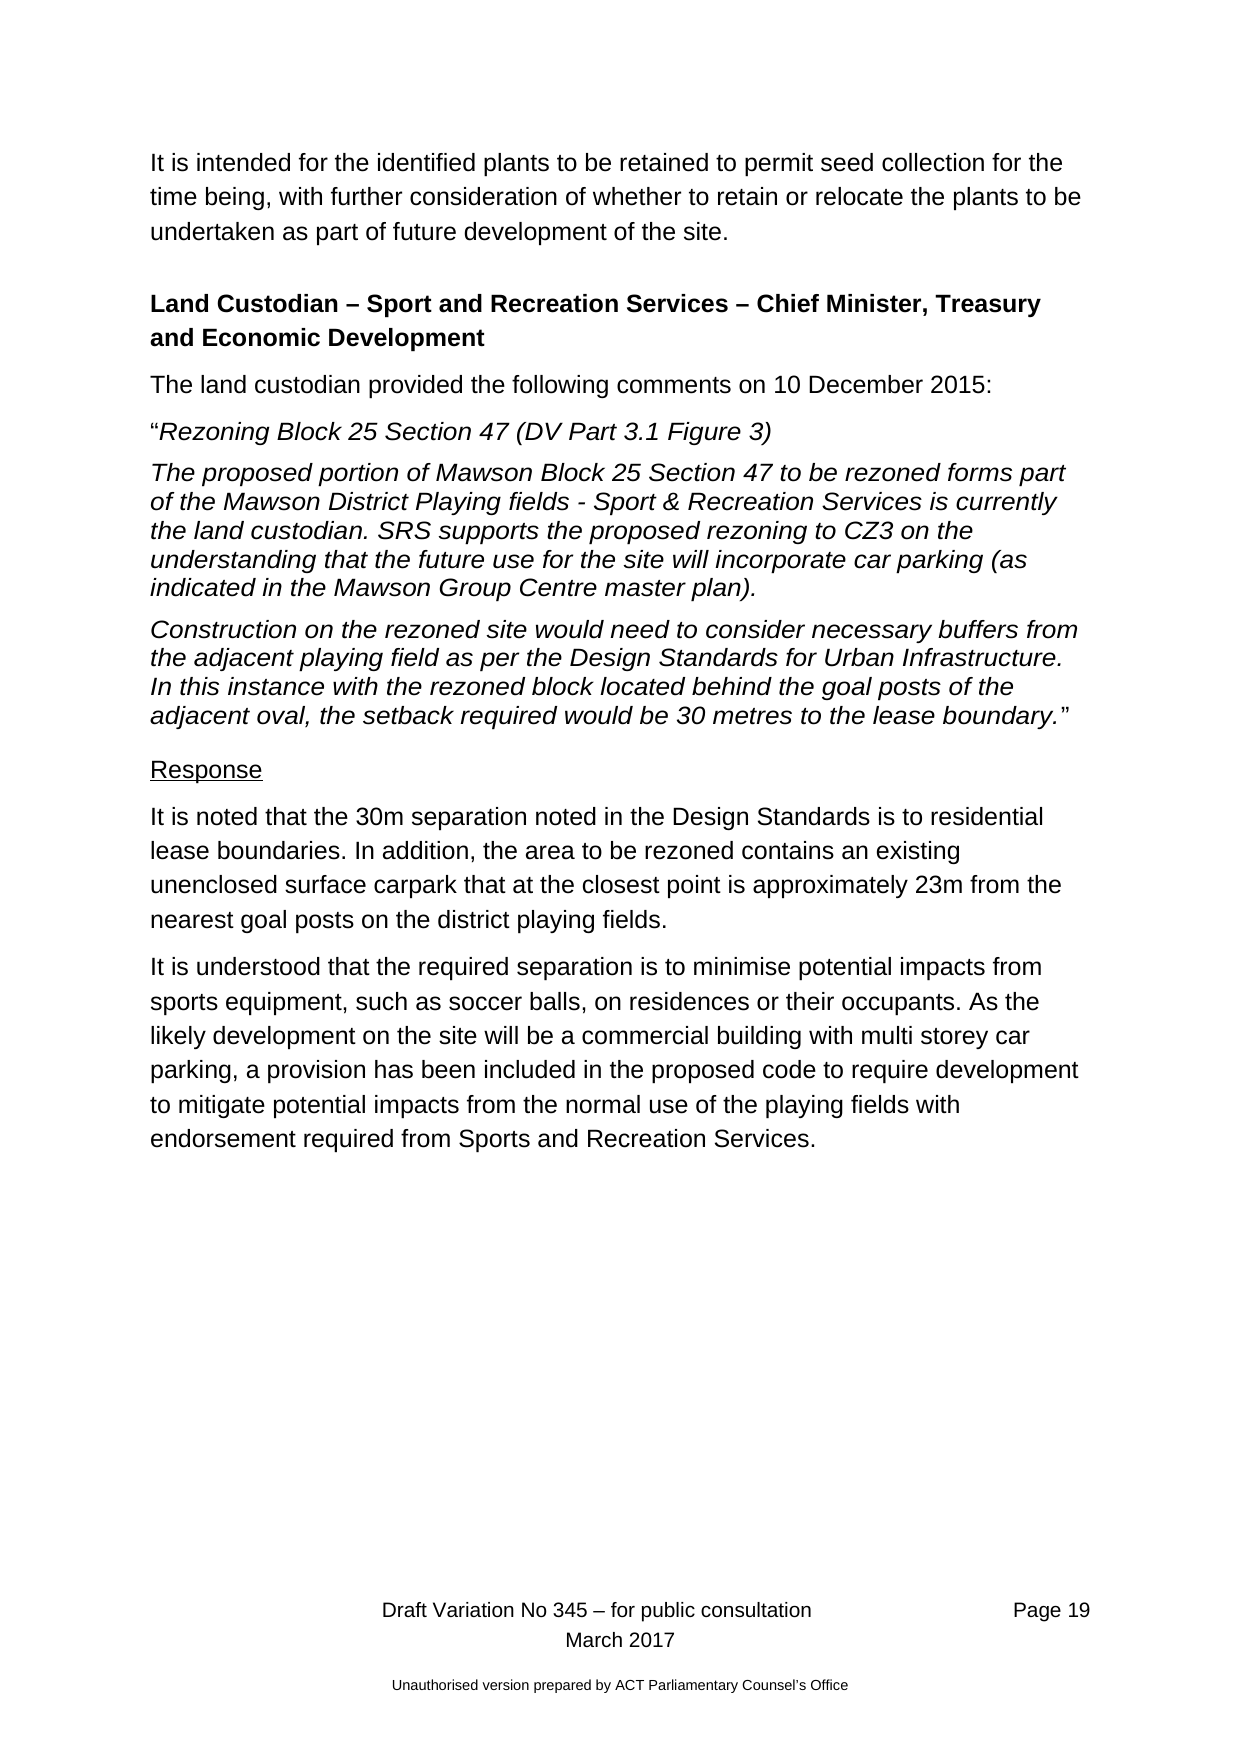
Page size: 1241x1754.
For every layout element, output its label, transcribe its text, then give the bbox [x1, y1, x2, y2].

text The land custodian provided the following comments on 10 December 2015: [150, 370, 1090, 399]
text “Rezoning Block 25 Section 47 (DV Part 3.1 Figure 3) [150, 417, 1090, 446]
text It is intended for the identified plants to be retained to permit seed collection for the time being, with further consideration of whether to retain or relocate the plants to be undertaken as part of future development of the site. [150, 148, 1090, 245]
text The proposed portion of Mawson Block 25 Section 47 to be rezoned forms part of the Mawson District Playing fields - Sport & Recreation Services is currently the land custodian. SRS supports the proposed rezoning to CZ3 on the understanding that the future use for the site will incorporate car parking (as indicated in the Mawson Group Centre master plan). [150, 458, 1090, 602]
text It is understood that the required separation is to minimise potential impacts from sports equipment, such as soccer balls, on residences or their occupants. As the likely development on the site will be a commercial building with multi storey car parking, a provision has been included in the proposed code to require development to mitigate potential impacts from the normal use of the playing fields with endorsement required from Sports and Recreation Services. [150, 952, 1090, 1153]
title Land Custodian – Sport and Recreation Services – Chief Minister, Treasury and Economic Development [150, 289, 1090, 352]
text Response [150, 754, 1090, 783]
text It is noted that the 30m separation noted in the Design Standards is to residential lease boundaries. In addition, the area to be rezoned contains an existing unenclosed surface carpark that at the closest point is approximately 23m from the nearest goal posts on the district playing fields. [150, 802, 1090, 934]
text Construction on the rezoned site would need to consider necessary buffers from the adjacent playing field as per the Design Standards for Urban Infrastructure. In this instance with the rezoned block located behind the goal posts of the adjacent oval, the setback required would be 30 metres to the lease boundary.” [150, 614, 1090, 729]
